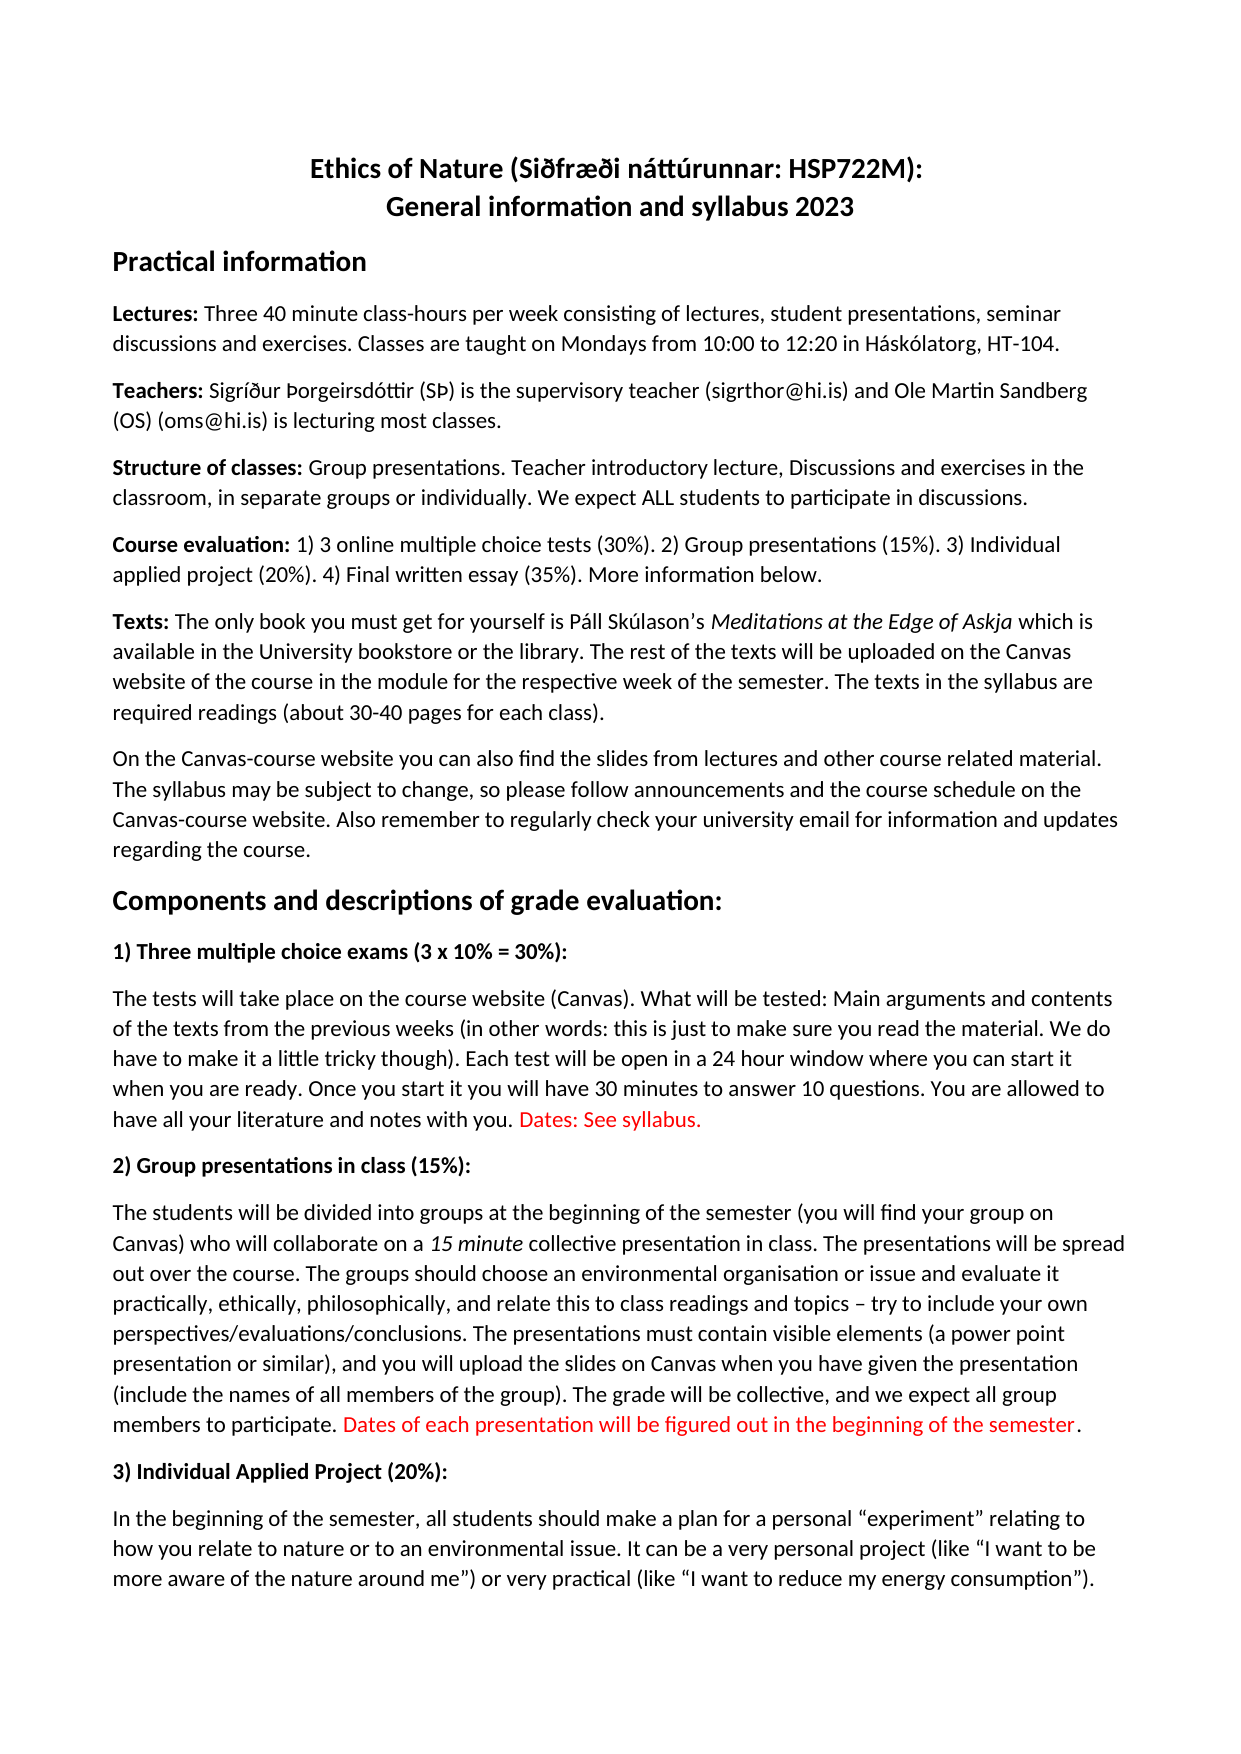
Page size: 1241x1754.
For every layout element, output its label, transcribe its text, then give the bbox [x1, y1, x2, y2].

text 3) Individual Applied Project (20%): [112, 1457, 1128, 1485]
text Components and descriptions of grade evaluation: [112, 882, 1128, 918]
text Ethics of Nature (Siðfræði náttúrunnar: HSP722M): General information and syllabus 2023 [112, 150, 1128, 224]
text Course evaluation: 1) 3 online multiple choice tests (30%). 2) Group presentations (15%). 3) Individual applied project (20%). 4) Final written essay (35%). More information below. [112, 530, 1128, 588]
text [112, 1504, 1128, 1592]
text 1) Three multiple choice exams (3 x 10% = 30%): [112, 937, 1128, 965]
text Practical information [112, 243, 1128, 279]
text The tests will take place on the course website (Canvas). What will be tested: Main arguments and contents of the texts from the previous weeks (in other words: this is just to make sure you read the material. We do have to make it a little tricky though). Each test will be open in a 24 hour window where you can start it when you are ready. Once you start it you will have 30 minutes to answer 10 questions. You are allowed to have all your literature and notes with you. Dates: See syllabus. [112, 984, 1128, 1133]
text 2) Group presentations in class (15%): [112, 1152, 1128, 1180]
text Structure of classes: Group presentations. Teacher introductory lecture, Discussions and exercises in the classroom, in separate groups or individually. We expect ALL students to participate in discussions. [112, 453, 1128, 511]
text The students will be divided into groups at the beginning of the semester (you will find your group on Canvas) who will collaborate on a 15 minute collective presentation in class. The presentations will be spread out over the course. The groups should choose an environmental organisation or issue and evaluate it practically, ethically, philosophically, and relate this to class readings and topics – try to include your own perspectives/evaluations/conclusions. The presentations must contain visible elements (a power point presentation or similar), and you will upload the slides on Canvas when you have given the presentation (include the names of all members of the group). The grade will be collective, and we expect all group members to participate. Dates of each presentation will be figured out in the beginning of the semester. [112, 1198, 1128, 1438]
text Teachers: Sigríður Þorgeirsdóttir (SÞ) is the supervisory teacher (sigrthor@hi.is) and Ole Martin Sandberg (OS) (oms@hi.is) is lecturing most classes. [112, 376, 1128, 434]
text On the Canvas-course website you can also find the slides from lectures and other course related material. The syllabus may be subject to change, so please follow announcements and the course schedule on the Canvas-course website. Also remember to regularly check your university email for information and updates regarding the course. [112, 744, 1128, 863]
text Lectures: Three 40 minute class-hours per week consisting of lectures, student presentations, seminar discussions and exercises. Classes are taught on Mondays from 10:00 to 12:20 in Háskólatorg, HT-104. [112, 299, 1128, 357]
text Texts: The only book you must get for yourself is Páll Skúlason’s Meditations at the Edge of Askja which is available in the University bookstore or the library. The rest of the texts will be uploaded on the Canvas website of the course in the module for the respective week of the semester. The texts in the syllabus are required readings (about 30-40 pages for each class). [112, 607, 1128, 726]
